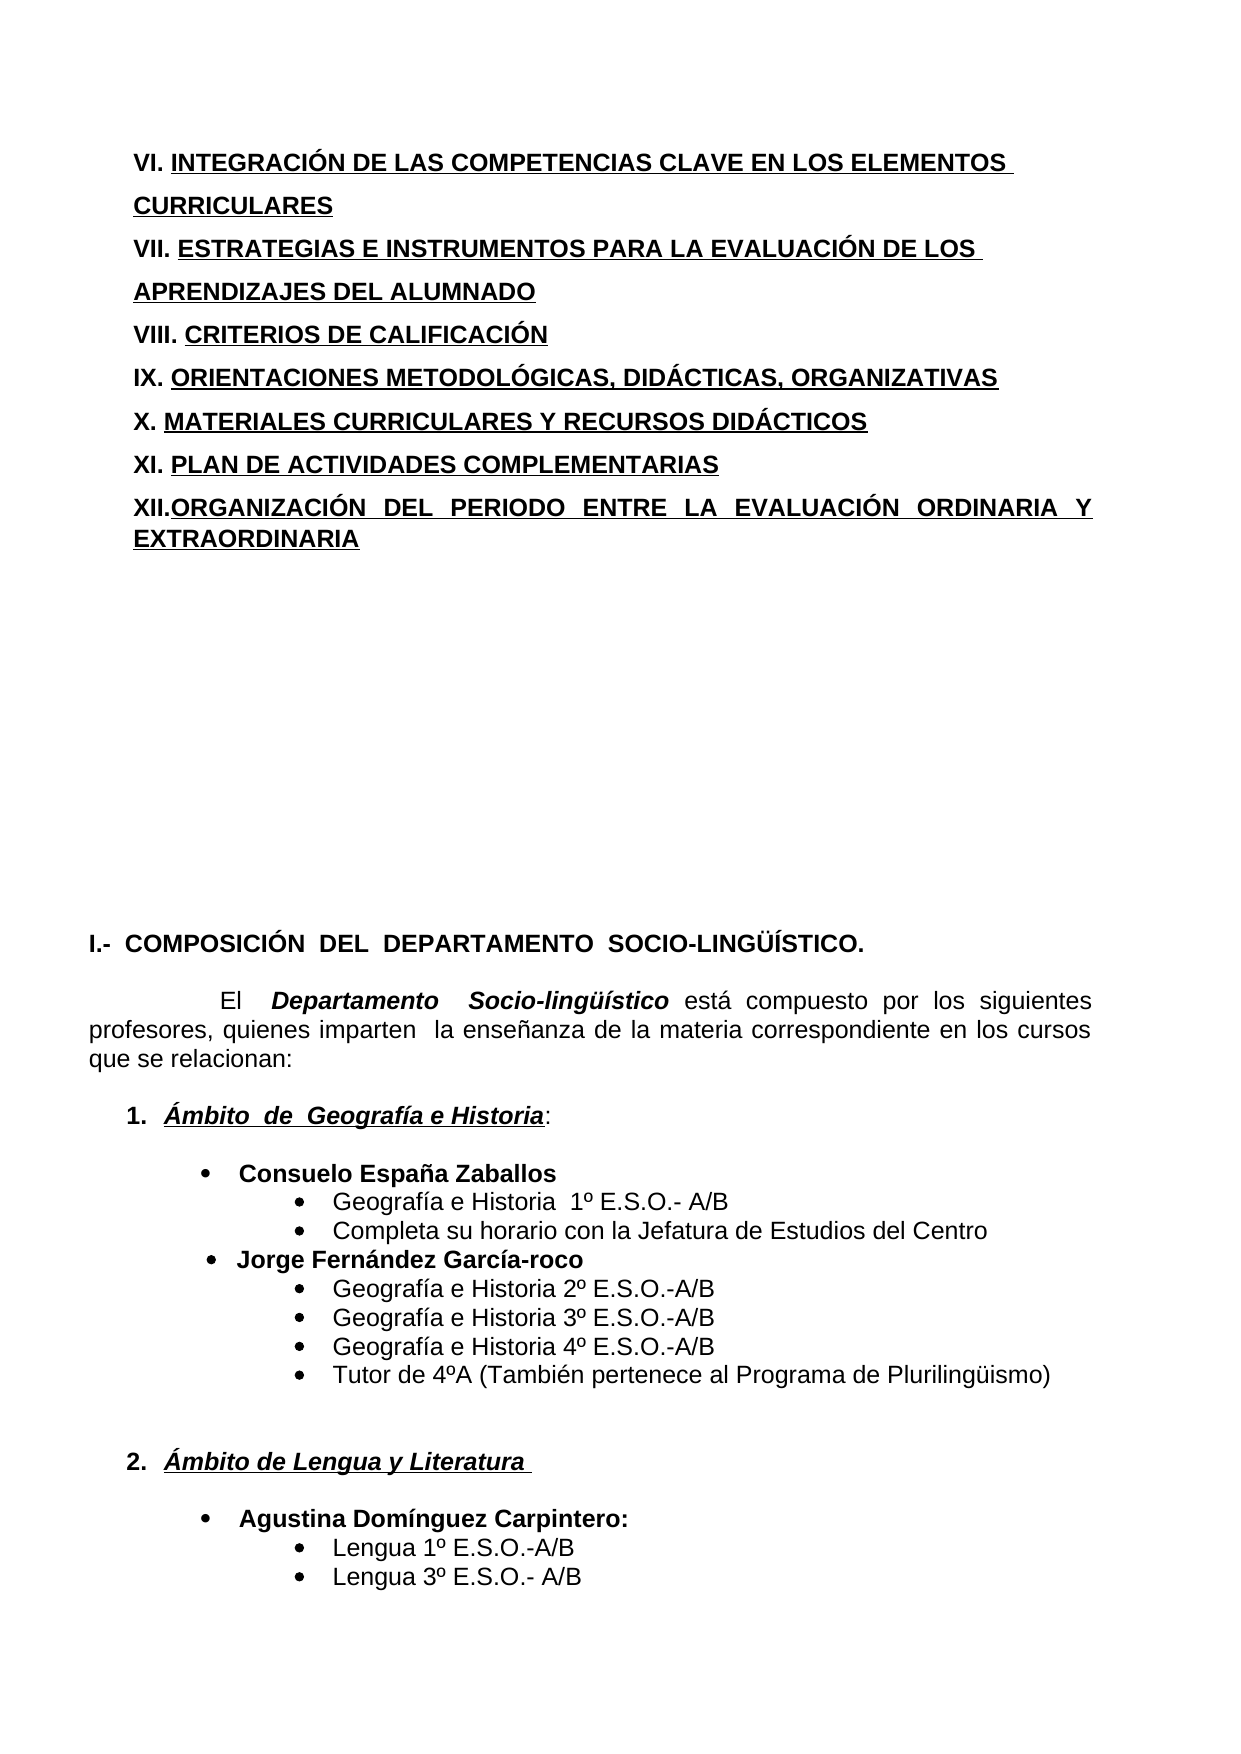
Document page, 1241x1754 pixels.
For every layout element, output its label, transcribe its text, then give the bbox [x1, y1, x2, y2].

list Geografía e Historia 1º E.S.O.- A/B [295, 1187, 1092, 1216]
list VII. ESTRATEGIAS E INSTRUMENTOS PARA LA EVALUACIÓN DE LOS APRENDIZAJES DEL ALUMNADO [133, 234, 1092, 306]
list Ámbito de Geografía e Historia: [126, 1101, 1092, 1130]
list X. MATERIALES CURRICULARES Y RECURSOS DIDÁCTICOS [133, 406, 1092, 435]
list VI. INTEGRACIÓN DE LAS COMPETENCIAS CLAVE EN LOS ELEMENTOS CURRICULARES [133, 148, 1092, 219]
list Agustina Domínguez Carpintero: [201, 1504, 1092, 1533]
list Geografía e Historia 2º E.S.O.-A/B [295, 1274, 1092, 1303]
list Geografía e Historia 3º E.S.O.-A/B [295, 1303, 1092, 1332]
list Ámbito de Lengua y Literatura [126, 1447, 1092, 1476]
list IX. ORIENTACIONES METODOLÓGICAS, DIDÁCTICAS, ORGANIZATIVAS [133, 363, 1092, 392]
list Geografía e Historia 4º E.S.O.-A/B [295, 1332, 1092, 1361]
text El Departamento Socio-lingüístico está compuesto por los siguientes profesores, quienes imparten la enseñanza de la materia correspondiente en los cursos que se relacionan: [89, 986, 1092, 1072]
list Jorge Fernández García-roco [207, 1245, 1092, 1274]
list Completa su horario con la Jefatura de Estudios del Centro [295, 1216, 1092, 1245]
list Tutor de 4ºA (También pertenece al Programa de Plurilingüismo) [295, 1361, 1092, 1389]
list Lengua 1º E.S.O.-A/B [295, 1533, 1092, 1562]
list XII.ORGANIZACIÓN DEL PERIODO ENTRE LA EVALUACIÓN ORDINARIA Y EXTRAORDINARIA [133, 493, 1092, 552]
list Consuelo España Zaballos [201, 1158, 1092, 1187]
text I.- COMPOSICIÓN DEL DEPARTAMENTO SOCIO-LINGÜÍSTICO. [89, 928, 1092, 957]
list XI. PLAN DE ACTIVIDADES COMPLEMENTARIAS [133, 449, 1092, 478]
list Lengua 3º E.S.O.- A/B [295, 1562, 1092, 1591]
list VIII. CRITERIOS DE CALIFICACIÓN [133, 320, 1092, 349]
